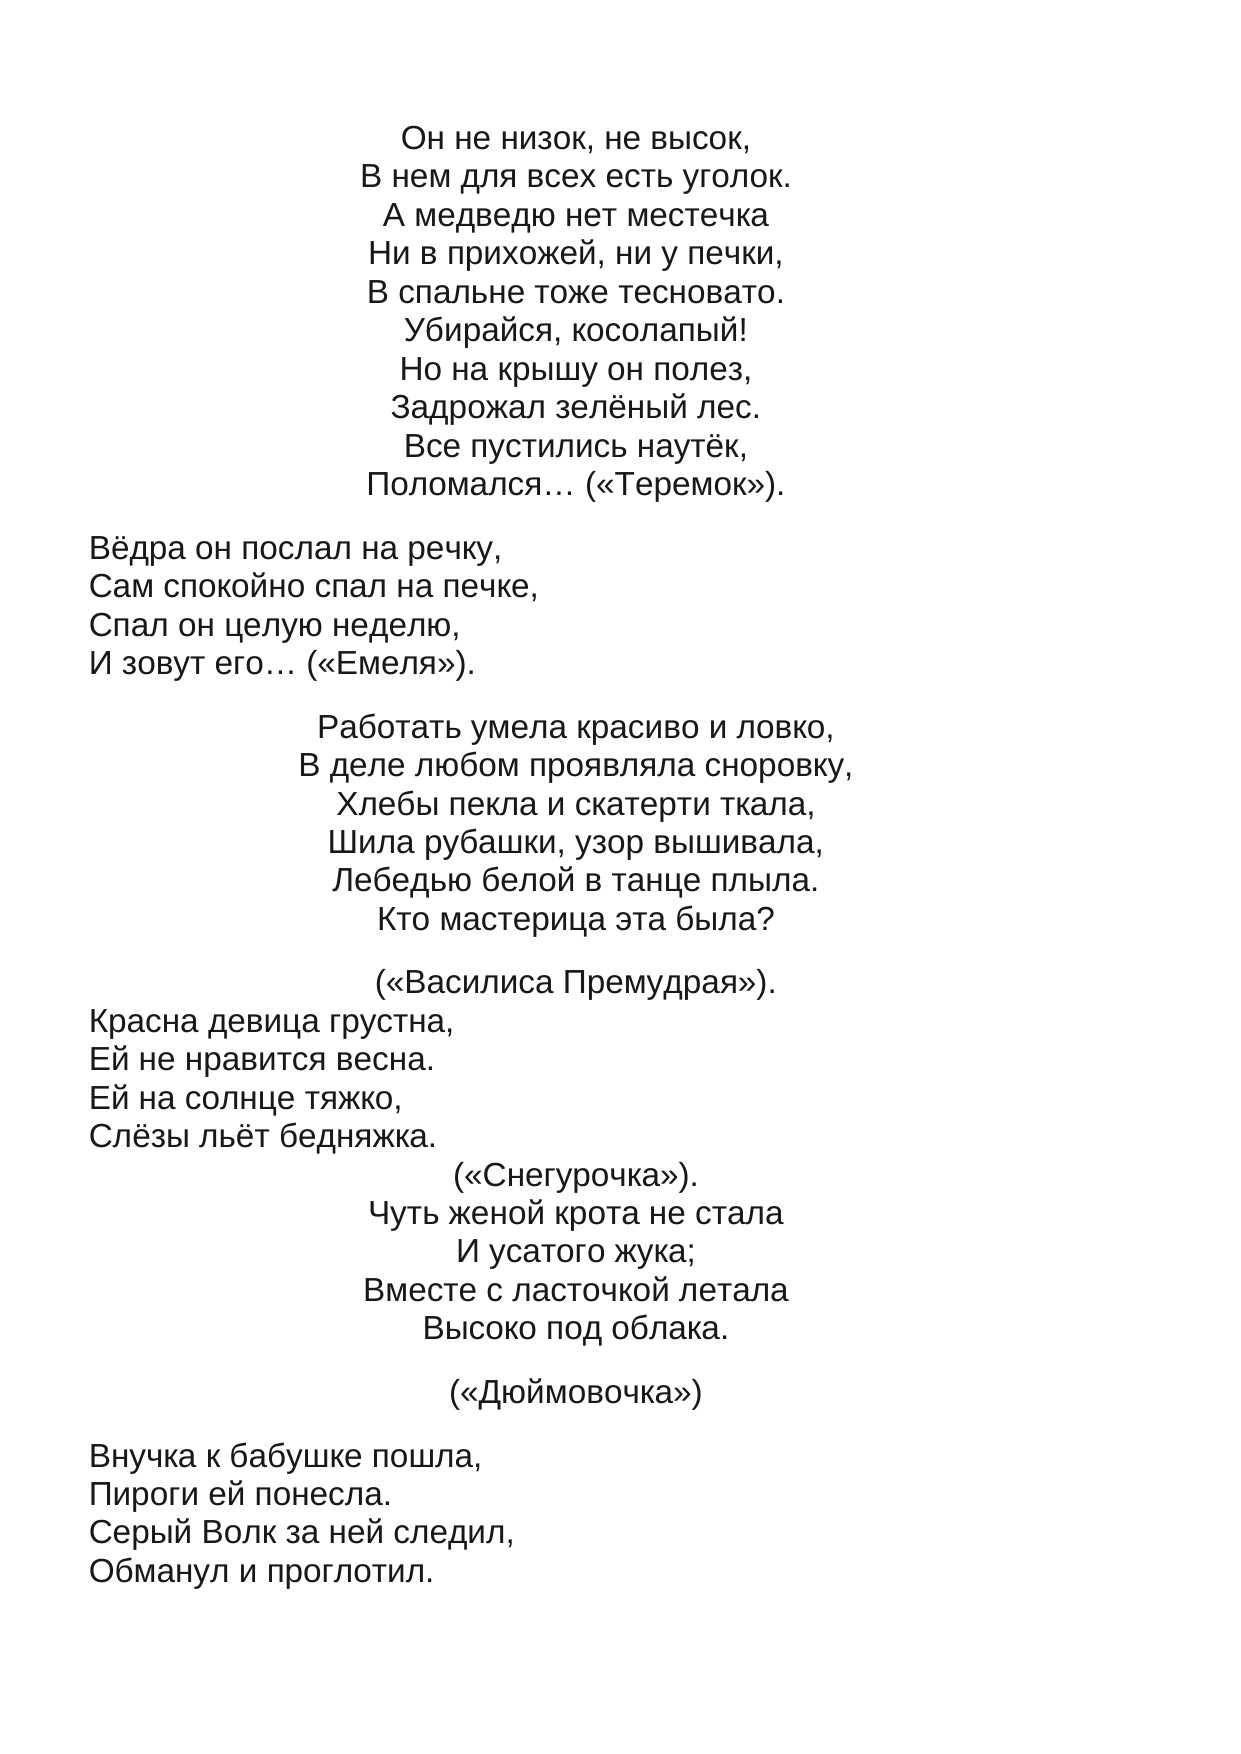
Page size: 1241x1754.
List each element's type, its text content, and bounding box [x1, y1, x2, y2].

text Пироги ей понесла. [88, 1474, 1063, 1513]
text Ей не нравится весна. [88, 1039, 1063, 1078]
text Серый Волк за ней следил, [88, 1513, 1063, 1551]
text Красна девица грустна, [88, 1001, 1063, 1039]
text В спальне тоже тесновато. [88, 272, 1063, 310]
text Но на крышу он полез, [88, 349, 1063, 387]
text Сам спокойно спал на печке, [88, 566, 1063, 604]
text («Дюймовочка») [88, 1372, 1063, 1411]
text А медведю нет местечка [88, 195, 1063, 233]
text Ни в прихожей, ни у печки, [88, 233, 1063, 272]
text И усатого жука; [88, 1232, 1063, 1270]
text Все пустились наутёк, [88, 426, 1063, 464]
text В нем для всех есть уголок. [88, 157, 1063, 195]
text («Василиса Премудрая»). [88, 962, 1063, 1001]
text Работать умела красиво и ловко, [88, 707, 1063, 745]
text Ей на солнце тяжко, [88, 1078, 1063, 1116]
text Он не низок, не высок, [88, 118, 1063, 157]
text Вёдра он послал на речку, [88, 528, 1063, 566]
text Задрожал зелёный лес. [88, 387, 1063, 426]
text Внучка к бабушке пошла, [88, 1436, 1063, 1474]
text Кто мастерица эта была? [88, 899, 1063, 937]
text Лебедью белой в танце плыла. [88, 860, 1063, 899]
text Хлебы пекла и скатерти ткала, [88, 783, 1063, 822]
text Спал он целую неделю, [88, 604, 1063, 643]
text Чуть женой крота не стала [88, 1193, 1063, 1232]
text Убирайся, косолапый! [88, 310, 1063, 349]
text Вместе с ласточкой летала [88, 1270, 1063, 1308]
text Шила рубашки, узор вышивала, [88, 822, 1063, 860]
text Поломался… («Теремок»). [88, 464, 1063, 502]
text Слёзы льёт бедняжка. [88, 1116, 1063, 1155]
text Обманул и проглотил. [88, 1551, 1063, 1589]
text («Снегурочка»). [88, 1155, 1063, 1193]
text В деле любом проявляла сноровку, [88, 745, 1063, 783]
text И зовут его… («Емеля»). [88, 643, 1063, 681]
text Высоко под облака. [88, 1308, 1063, 1347]
